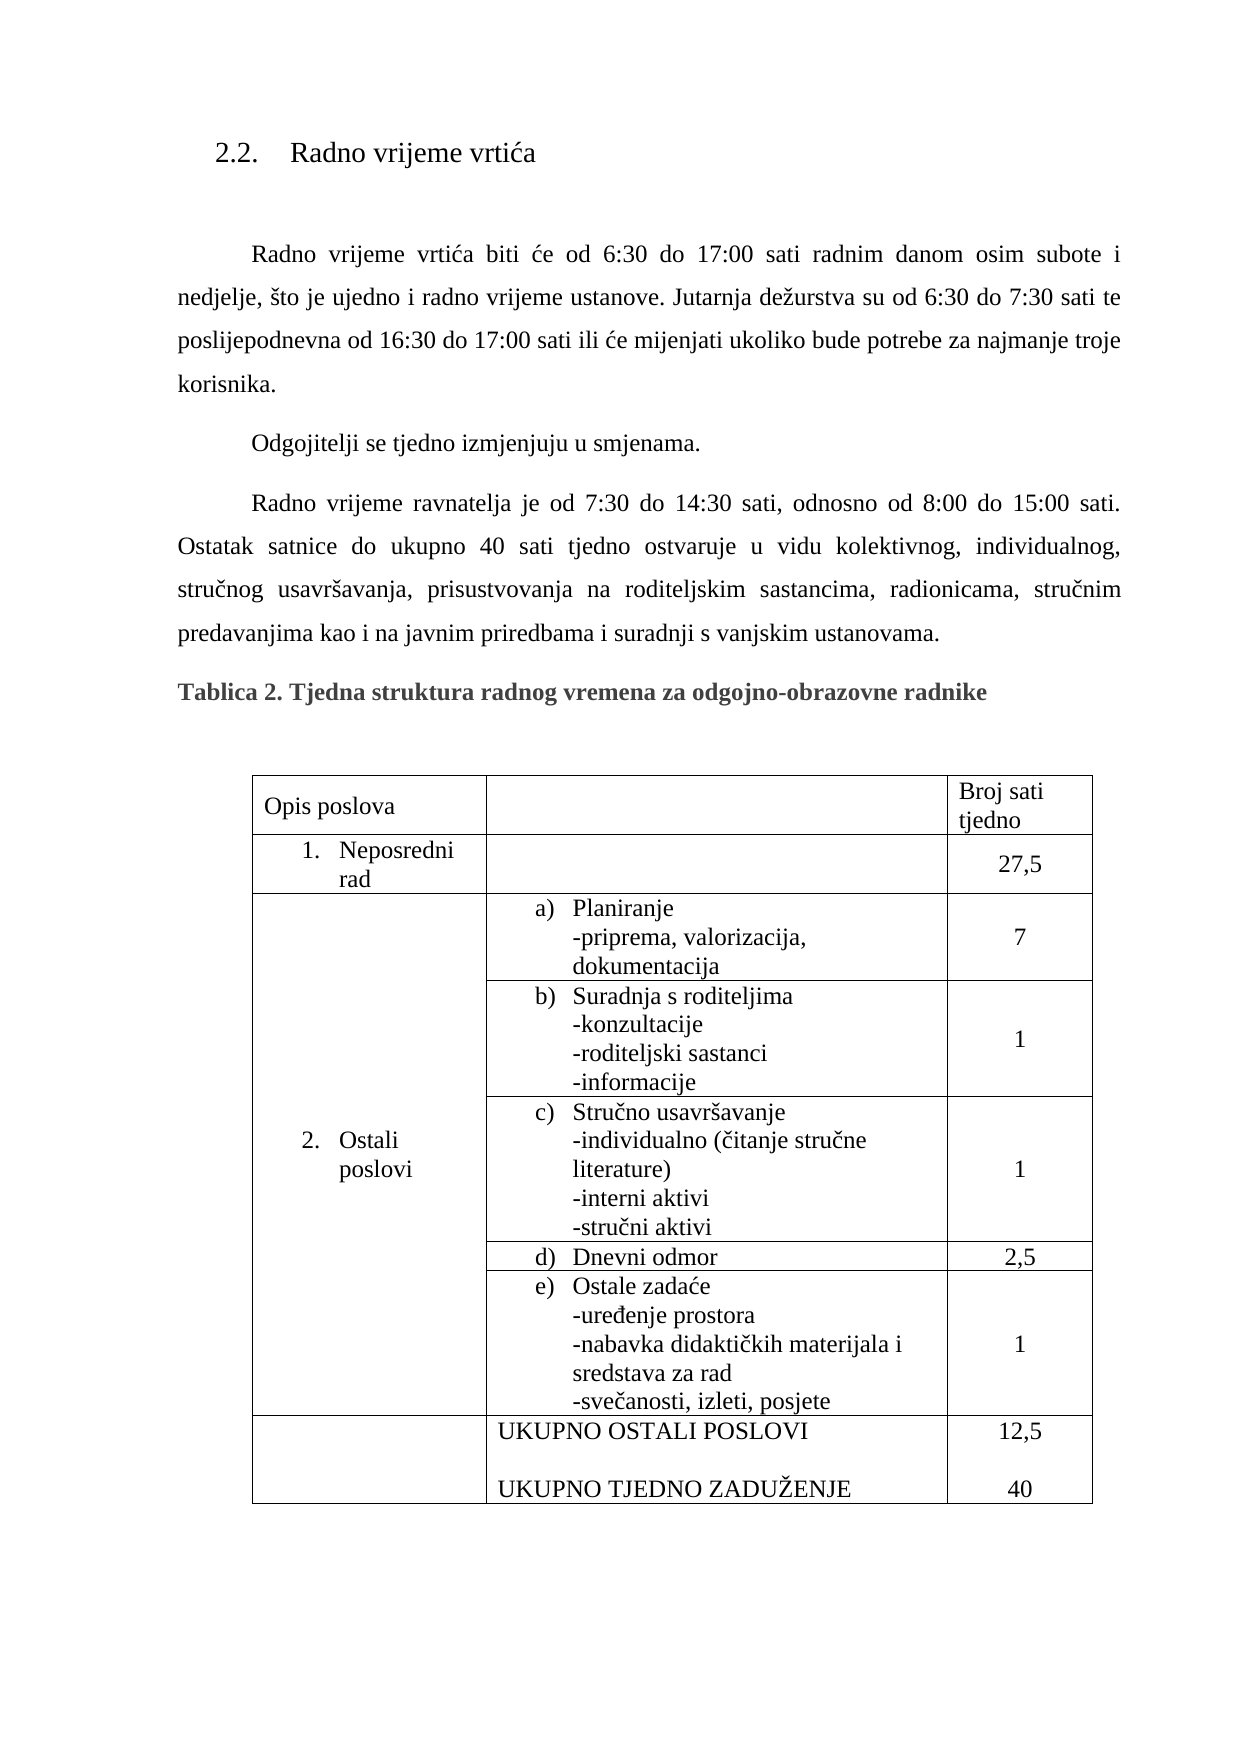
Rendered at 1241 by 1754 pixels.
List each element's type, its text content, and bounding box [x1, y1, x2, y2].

table_cell Neposredni rad [253, 835, 486, 892]
text Radno vrijeme vrtića biti će od 6:30 do 17:00 sati radnim danom osim subote i nedjelje, što je ujedno i radno vrijeme ustanove. Jutarnja dežurstva su od 6:30 do 7:30 sati te poslijepodnevna od 16:30 do 17:00 sati ili će mijenjati ukoliko bude potrebe za najmanje troje korisnika. [177, 239, 1122, 397]
text Odgojitelji se tjedno izmjenjuju u smjenama. [177, 428, 1122, 457]
subtitle Radno vrijeme vrtića [215, 135, 1122, 168]
table_cell Ostali poslovi [253, 894, 486, 1415]
table_cell 1 [948, 1271, 1092, 1415]
table_cell Suradnja s roditeljima -konzultacije -roditeljski sastanci -informacije [487, 981, 947, 1096]
table_header Broj sati tjedno [948, 776, 1092, 834]
table_cell 7 [948, 894, 1092, 980]
text Tablica 2. Tjedna struktura radnog vremena za odgojno-obrazovne radnike [177, 677, 1122, 706]
text Radno vrijeme ravnatelja je od 7:30 do 14:30 sati, odnosno od 8:00 do 15:00 sati. Ostatak satnice do ukupno 40 sati tjedno ostvaruje u vidu kolektivnog, individualnog, stručnog usavršavanja, prisustvovanja na roditeljskim sastancima, radionicama, stručnim predavanjima kao i na javnim priredbama i suradnji s vanjskim ustanovama. [177, 488, 1122, 646]
table_header Opis poslova [253, 776, 486, 834]
table_header [487, 776, 947, 834]
table_cell Ostale zadaće -uređenje prostora -nabavka didaktičkih materijala i sredstava za rad -svečanosti, izleti, posjete [487, 1271, 947, 1415]
table_cell Dnevni odmor [487, 1242, 947, 1270]
table_cell UKUPNO OSTALI POSLOVI UKUPNO TJEDNO ZADUŽENJE [487, 1416, 947, 1502]
table_cell 2,5 [948, 1242, 1092, 1270]
table_cell [253, 1416, 486, 1502]
table_cell 12,5 40 [948, 1416, 1092, 1502]
table_cell 1 [948, 1097, 1092, 1241]
table_cell Planiranje -priprema, valorizacija, dokumentacija [487, 894, 947, 980]
table_cell 27,5 [948, 835, 1092, 892]
table_cell [487, 835, 947, 892]
table_cell 1 [948, 981, 1092, 1096]
table_cell Stručno usavršavanje -individualno (čitanje stručne literature) -interni aktivi -stručni aktivi [487, 1097, 947, 1241]
